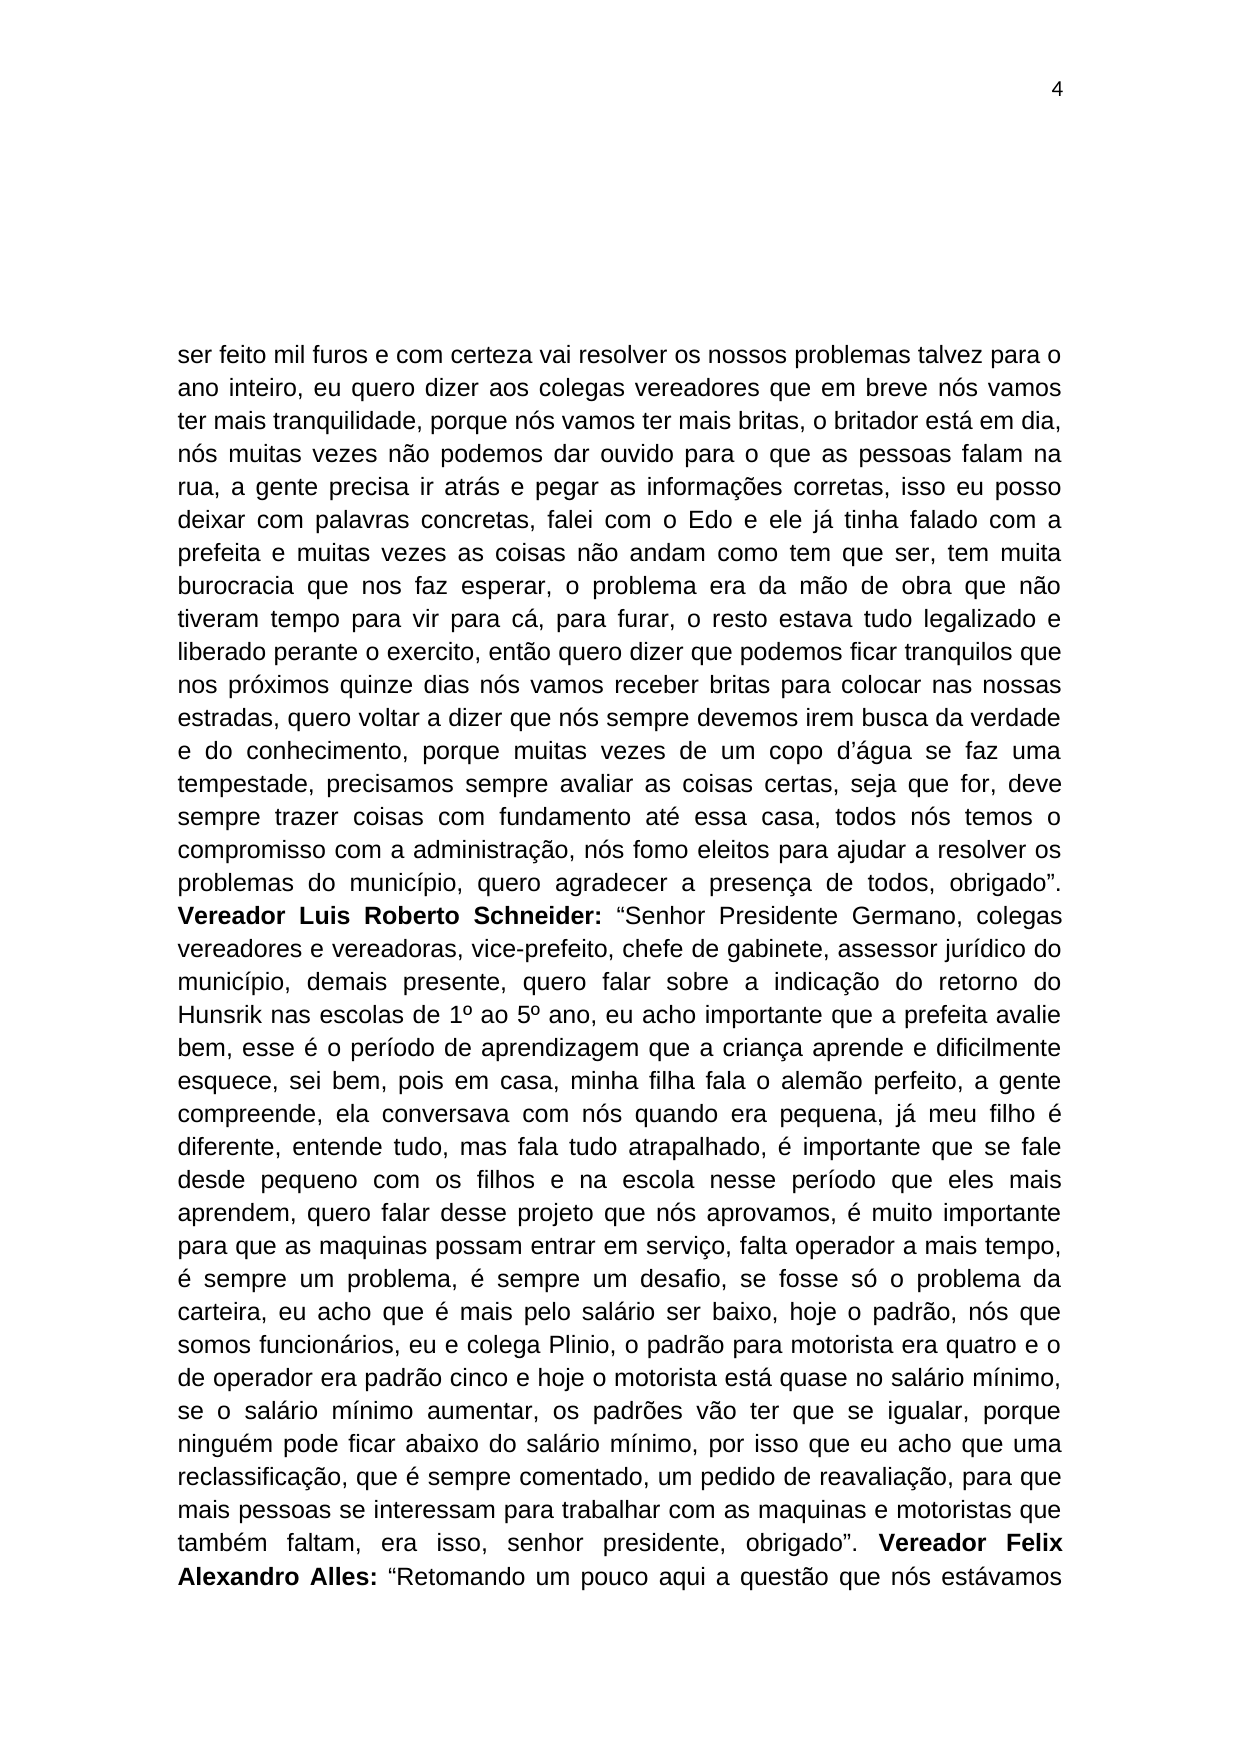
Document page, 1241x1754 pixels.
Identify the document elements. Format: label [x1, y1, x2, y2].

text [177, 340, 1063, 1590]
